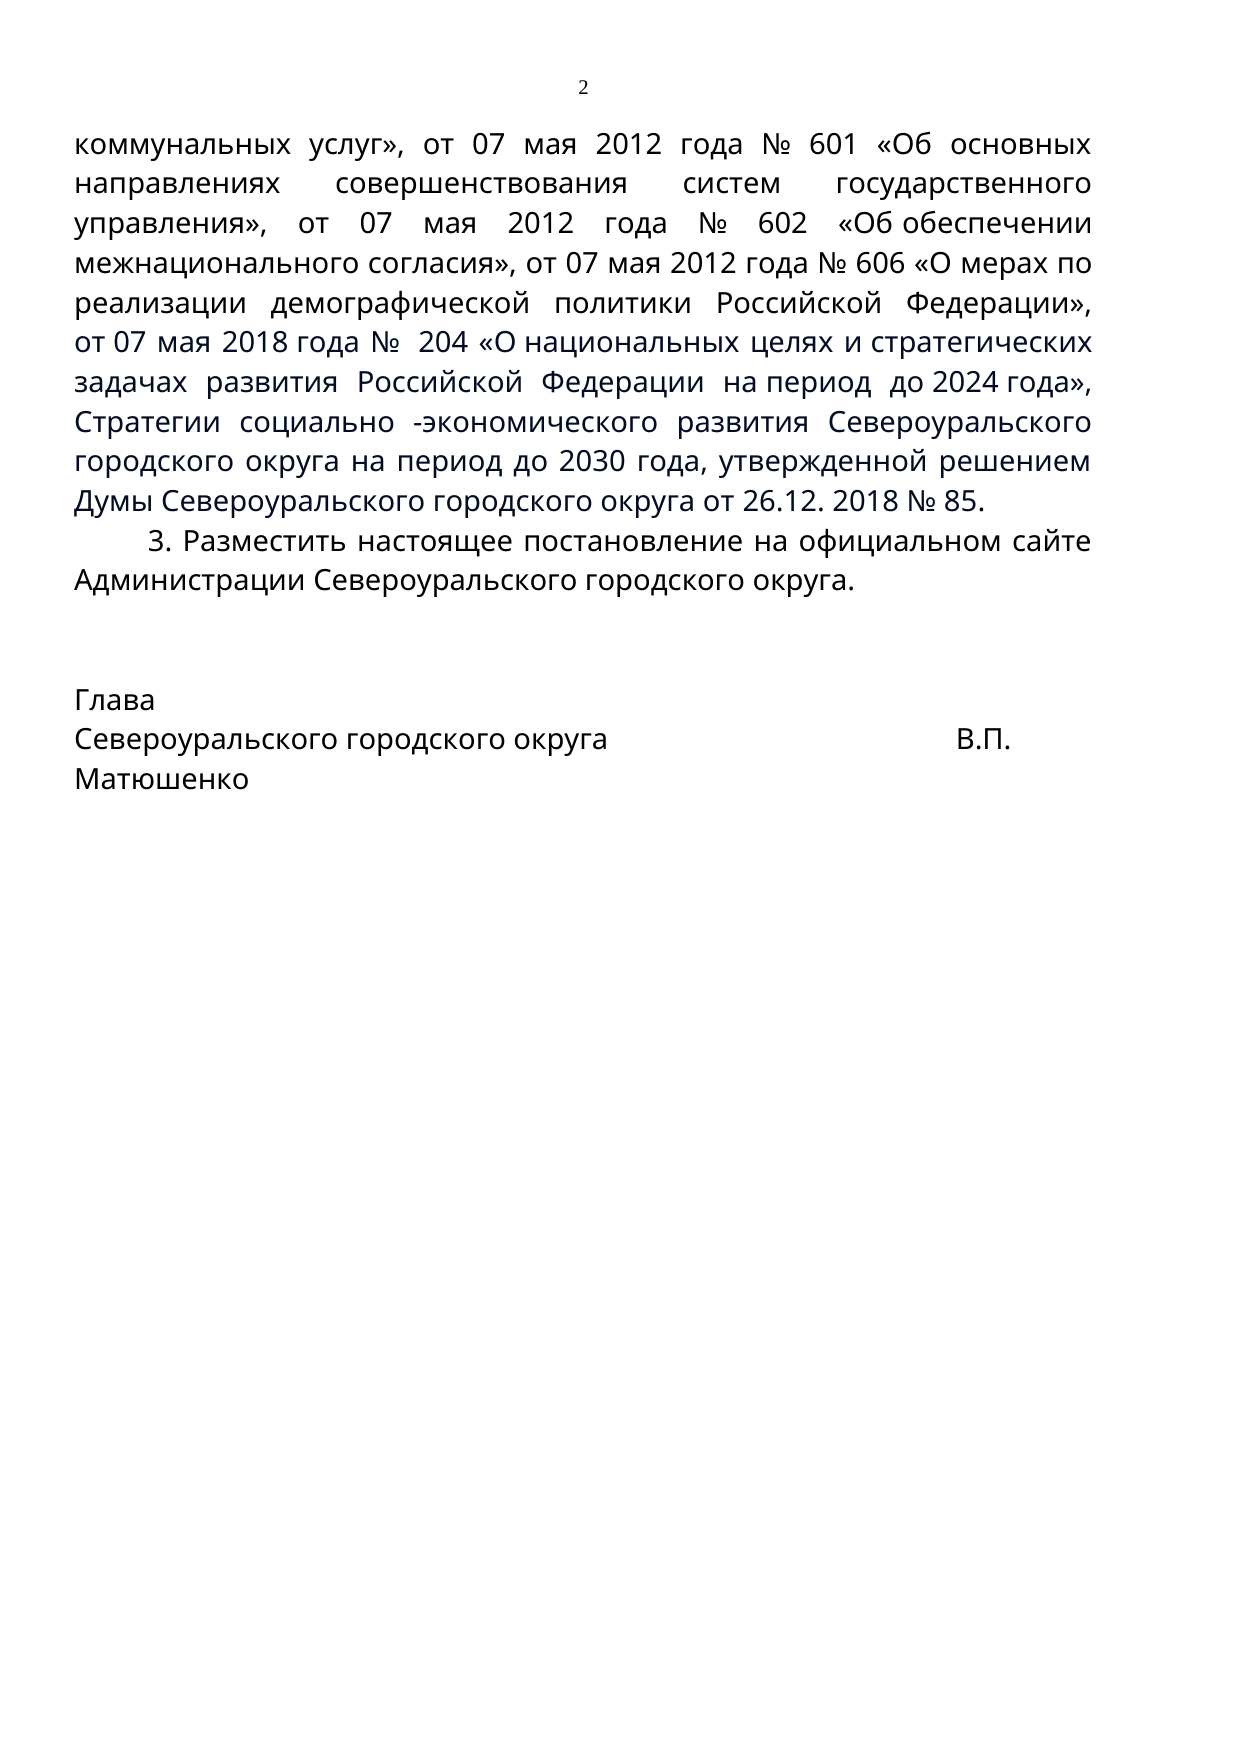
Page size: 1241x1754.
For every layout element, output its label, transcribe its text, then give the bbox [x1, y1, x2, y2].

text Североуральского городского округа В.П. Матюшенко [74, 718, 1092, 798]
text Глава [74, 679, 1092, 718]
text 3. Разместить настоящее постановление на официальном сайте Администрации Североуральского городского округа. [74, 520, 1092, 599]
